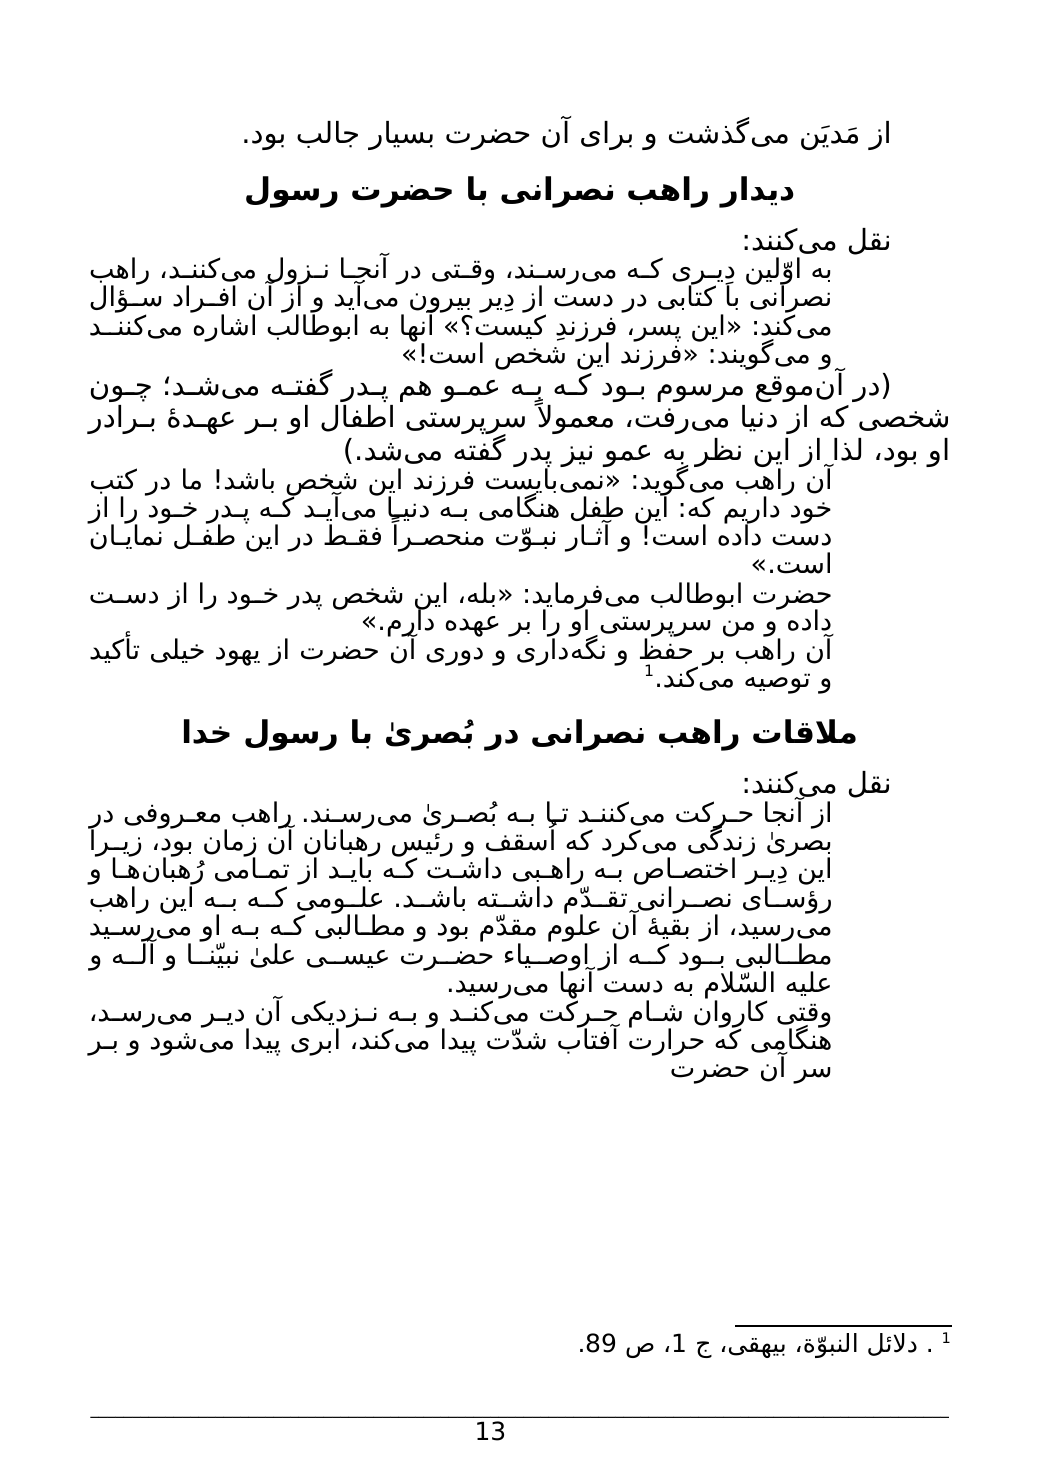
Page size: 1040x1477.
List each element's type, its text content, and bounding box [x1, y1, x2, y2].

text آن راهب می‌گوید: «نمی‌بایست فرزند این شخص باشد! ما در کتب خود داریم که: این طفل هنگامی به دنیا می‌آید که پدر خود را از دست داده است! و آثار نبوّت منحصراً فقط در این طفل نمایان است.» [89, 467, 833, 580]
subtitle ملاقات راهب نصرانی در بُصریٰ با رسول خدا [89, 715, 951, 751]
text از مَدیَن می‌گذشت و برای آن حضرت بسیار جالب بود. [89, 118, 951, 150]
text نقل می‌کنند: [89, 768, 951, 800]
subtitle دیدار راهب نصرانی با حضرت رسول [89, 171, 951, 207]
text وقتی کاروان شام حرکت می‌کند و به نزدیکی آن دیر می‌رسد، هنگامی که حرارت آفتاب شدّت پیدا می‌کند، ابری پیدا می‌شود و بر سر آن حضرت [89, 999, 833, 1084]
text (در آن‌موقع مرسوم بود که به عمو هم پدر گفته می‌شد؛ چون شخصی که از دنیا می‌رفت، معمولاً سرپرستی اطفال او بر عهدۀ برادر او بود، لذا از این نظر به عمو نیز پدر گفته می‌شد.) [89, 370, 951, 467]
text آن راهب بر حفظ و نگه‌داری و دوری آن حضرت از یهود خیلی تأکید و توصیه می‌کند. [89, 637, 833, 694]
text نقل می‌کنند: [89, 224, 951, 256]
text از آنجا حرکت می‌کنند تا به بُصریٰ می‌رسند. راهب معروفی در بصریٰ زندگی می‌کرد که اُسقف و رئیس رهبانان آن زمان بود، زیرا این دِیر اختصاص به راهبی داشت که باید از تمامی رُهبان‌ها و رؤسای نصرانی تقدّم داشته باشد. علومی که به این راهب می‌رسید، از بقیۀ آن علوم مقدّم بود و مطالبی که به او می‌رسید مطالبی بود که از اوصیاء حضرت عیسی علیٰ نبیّنا و آله و علیه السّلام به دست آنها می‌رسید. [89, 800, 833, 999]
text به اوّلین دِیری که می‌رسند، وقتی در آنجا نزول می‌کنند، راهب نصرانی با کتابی در دست از دِیر بیرون می‌آید و از آن افراد سؤال می‌کند: «این پسر، فرزندِ کیست؟» آنها به ابوطالب اشاره می‌کنند و می‌گویند: «فرزند این شخص است!» [89, 256, 833, 370]
text حضرت ابوطالب می‌فرماید: «بله، این شخص پدر خود را از دست داده و من سرپرستی او را بر عهده دارم.» [89, 580, 833, 637]
